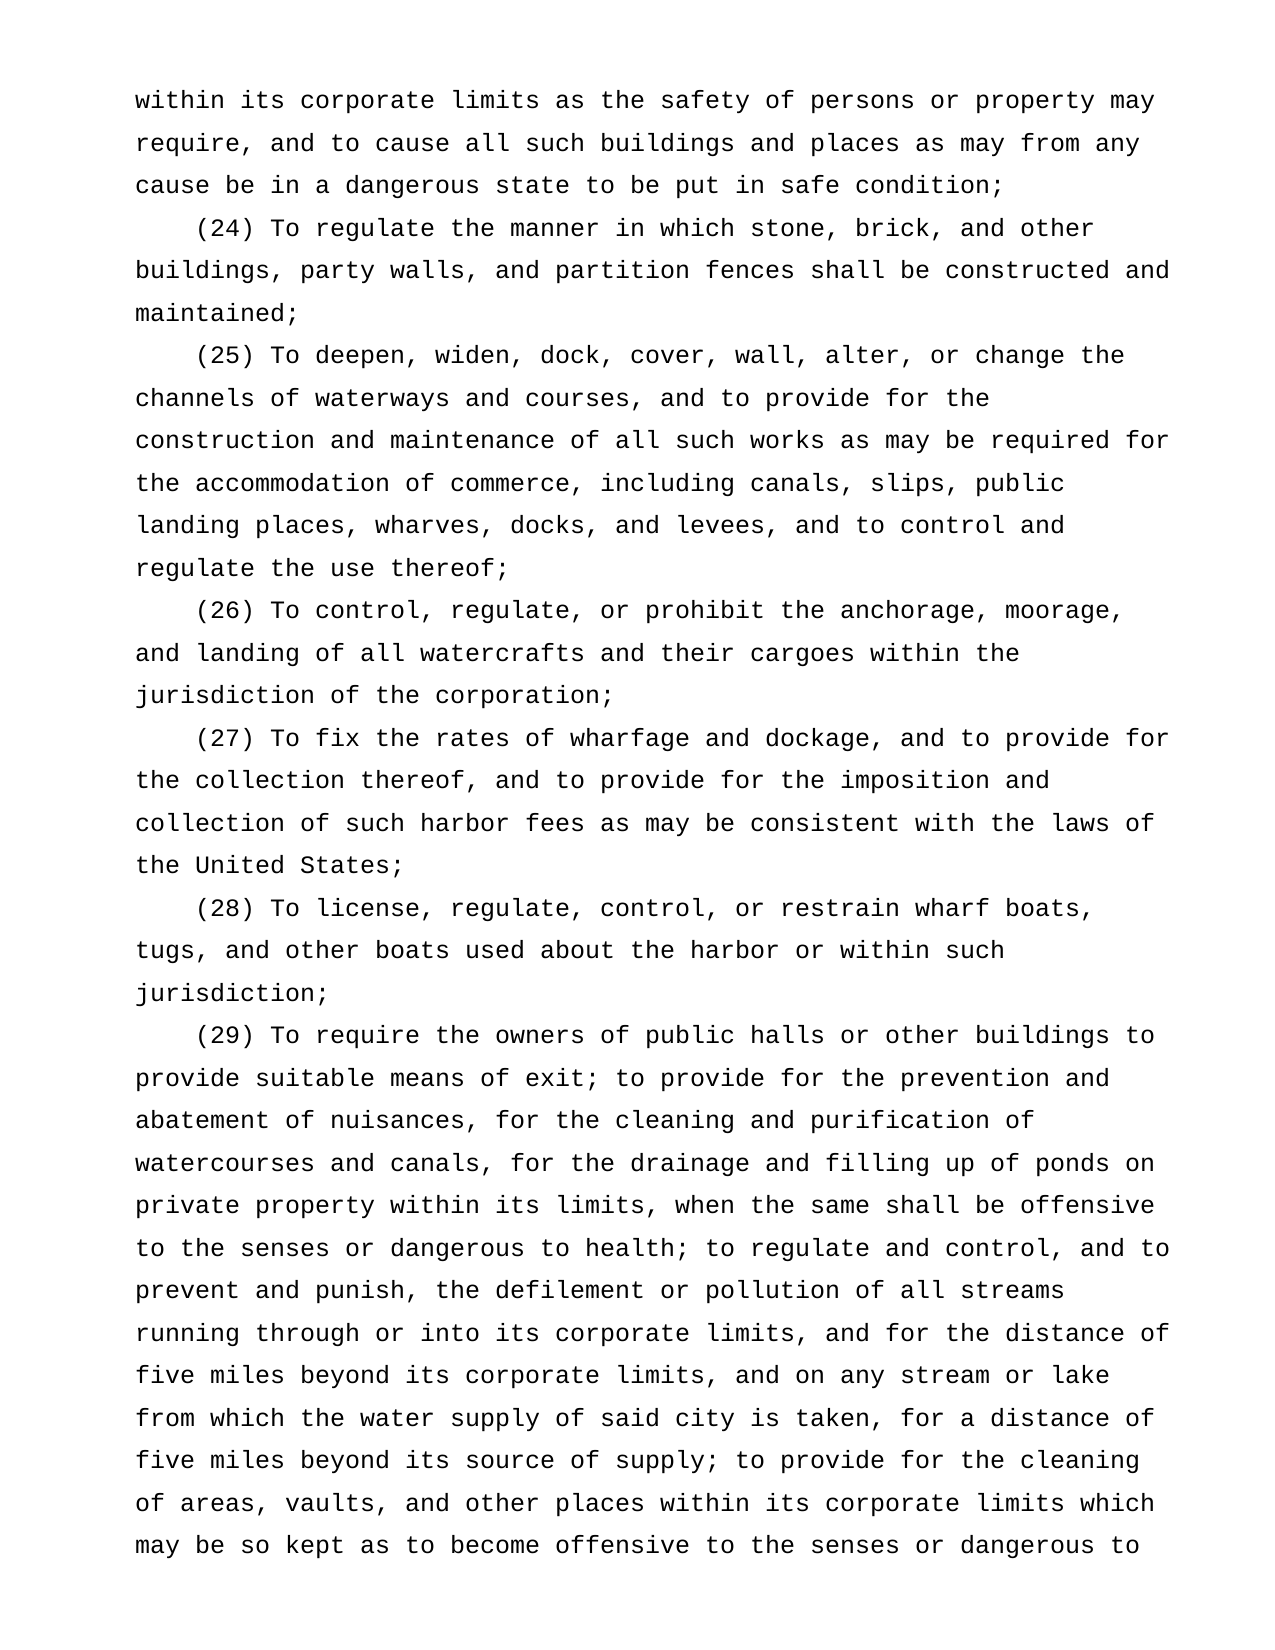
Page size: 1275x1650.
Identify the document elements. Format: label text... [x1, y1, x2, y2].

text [135, 1010, 1170, 1562]
text (26) To control, regulate, or prohibit the anchorage, moorage, and landing of all watercrafts and their cargoes within the jurisdiction of the corporation; [135, 585, 1170, 712]
text (25) To deepen, widen, dock, cover, wall, alter, or change the channels of waterways and courses, and to provide for the construction and maintenance of all such works as may be required for the accommodation of commerce, including canals, slips, public landing places, wharves, docks, and levees, and to control and regulate the use thereof; [135, 330, 1170, 585]
text (28) To license, regulate, control, or restrain wharf boats, tugs, and other boats used about the harbor or within such jurisdiction; [135, 882, 1170, 1010]
text (27) To fix the rates of wharfage and dockage, and to provide for the collection thereof, and to provide for the imposition and collection of such harbor fees as may be consistent with the laws of the United States; [135, 712, 1170, 882]
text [135, 75, 1170, 202]
text (24) To regulate the manner in which stone, brick, and other buildings, party walls, and partition fences shall be constructed and maintained; [135, 202, 1170, 330]
